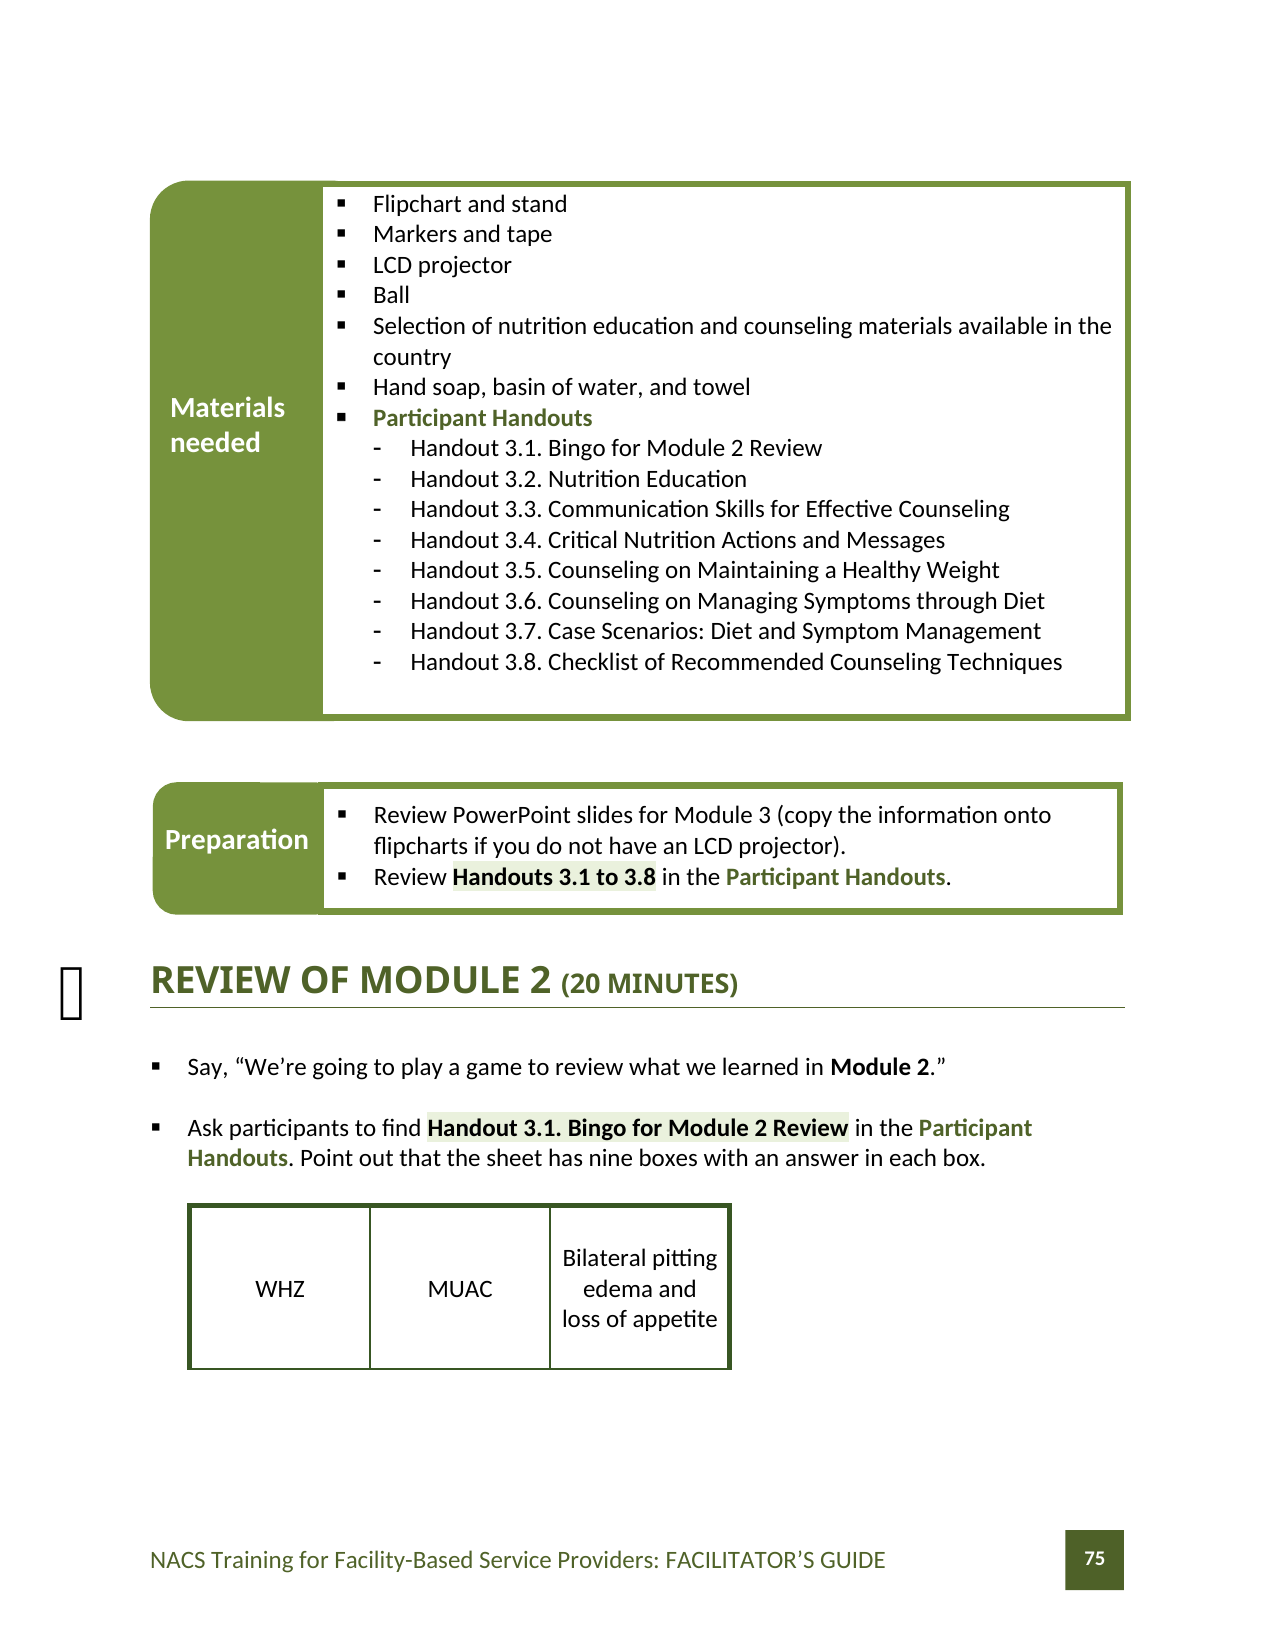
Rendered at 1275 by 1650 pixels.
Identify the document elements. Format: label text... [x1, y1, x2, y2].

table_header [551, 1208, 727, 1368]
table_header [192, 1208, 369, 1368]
text Say, “We’re going to play a game to review what we learned in Module 2.” [150, 1051, 1125, 1081]
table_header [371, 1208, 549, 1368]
text Ask participants to find Handout 3.1. Bingo for Module 2 Review in the Participant Handouts. Point out that the sheet has nine boxes with an answer in each box. [150, 1112, 1125, 1173]
subtitle Review of Module 2 (20 minutes) [150, 953, 1125, 1007]
